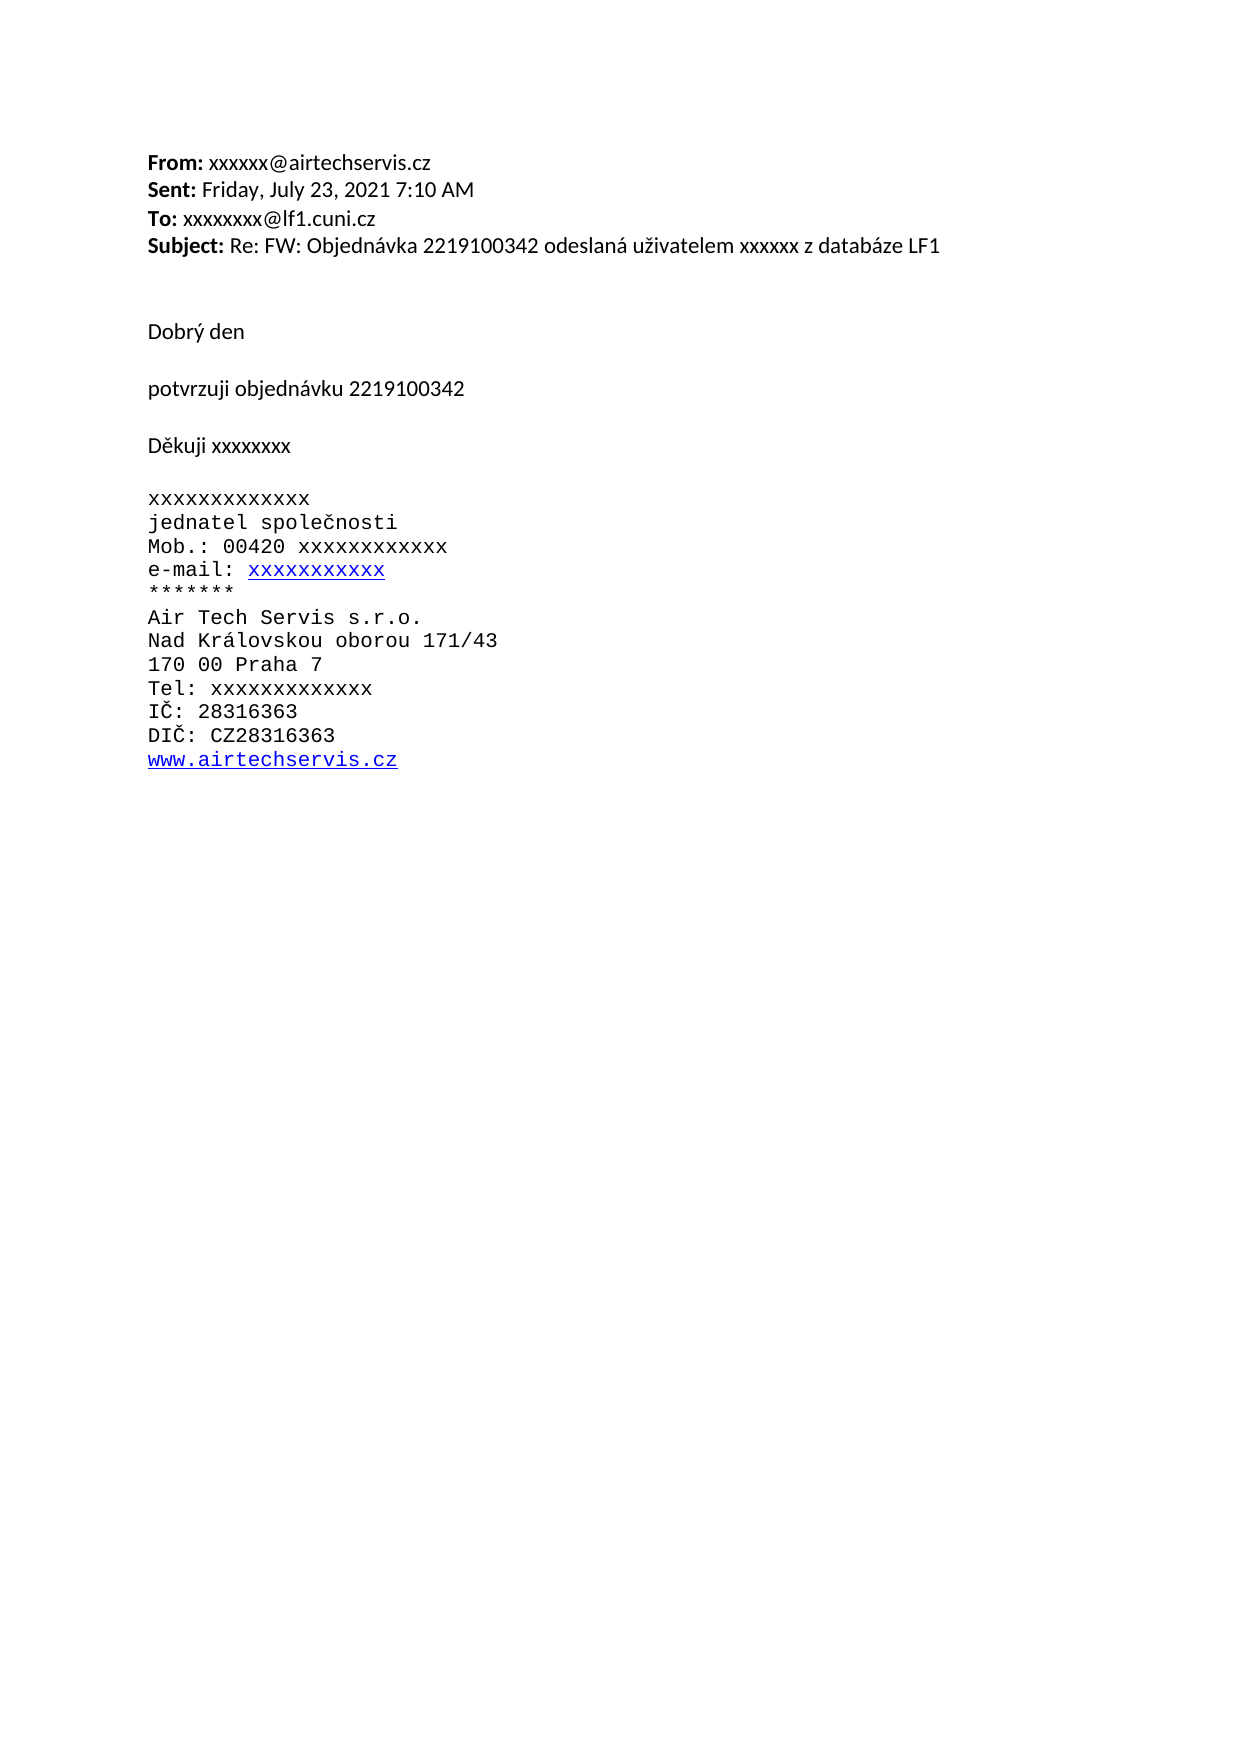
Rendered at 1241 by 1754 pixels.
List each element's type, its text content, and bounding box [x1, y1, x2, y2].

text 170 00 Praha 7 [148, 654, 1093, 678]
text DIČ: CZ28316363 [148, 725, 1093, 748]
text Děkuji xxxxxxxx [148, 431, 1093, 459]
text IČ: 28316363 [148, 701, 1093, 725]
text Dobrý den [148, 317, 1093, 345]
text From: xxxxxx@airtechservis.cz Sent: Friday, July 23, 2021 7:10 AM To: xxxxxxxx@lf1.cuni.cz Subject: Re: FW: Objednávka 2219100342 odeslaná uživatelem xxxxxx z databáze LF1 [148, 148, 1093, 260]
text ******* [148, 583, 1093, 607]
text potvrzuji objednávku 2219100342 [148, 374, 1093, 402]
text e-mail: xxxxxxxxxxx [148, 559, 1093, 583]
text www.airtechservis.cz [148, 748, 1093, 772]
text xxxxxxxxxxxxx [148, 488, 1093, 512]
text jednatel společnosti [148, 512, 1093, 536]
text Nad Královskou oborou 171/43 [148, 630, 1093, 654]
text Tel: xxxxxxxxxxxxx [148, 678, 1093, 701]
text Air Tech Servis s.r.o. [148, 607, 1093, 630]
text Mob.: 00420 xxxxxxxxxxxx [148, 536, 1093, 559]
